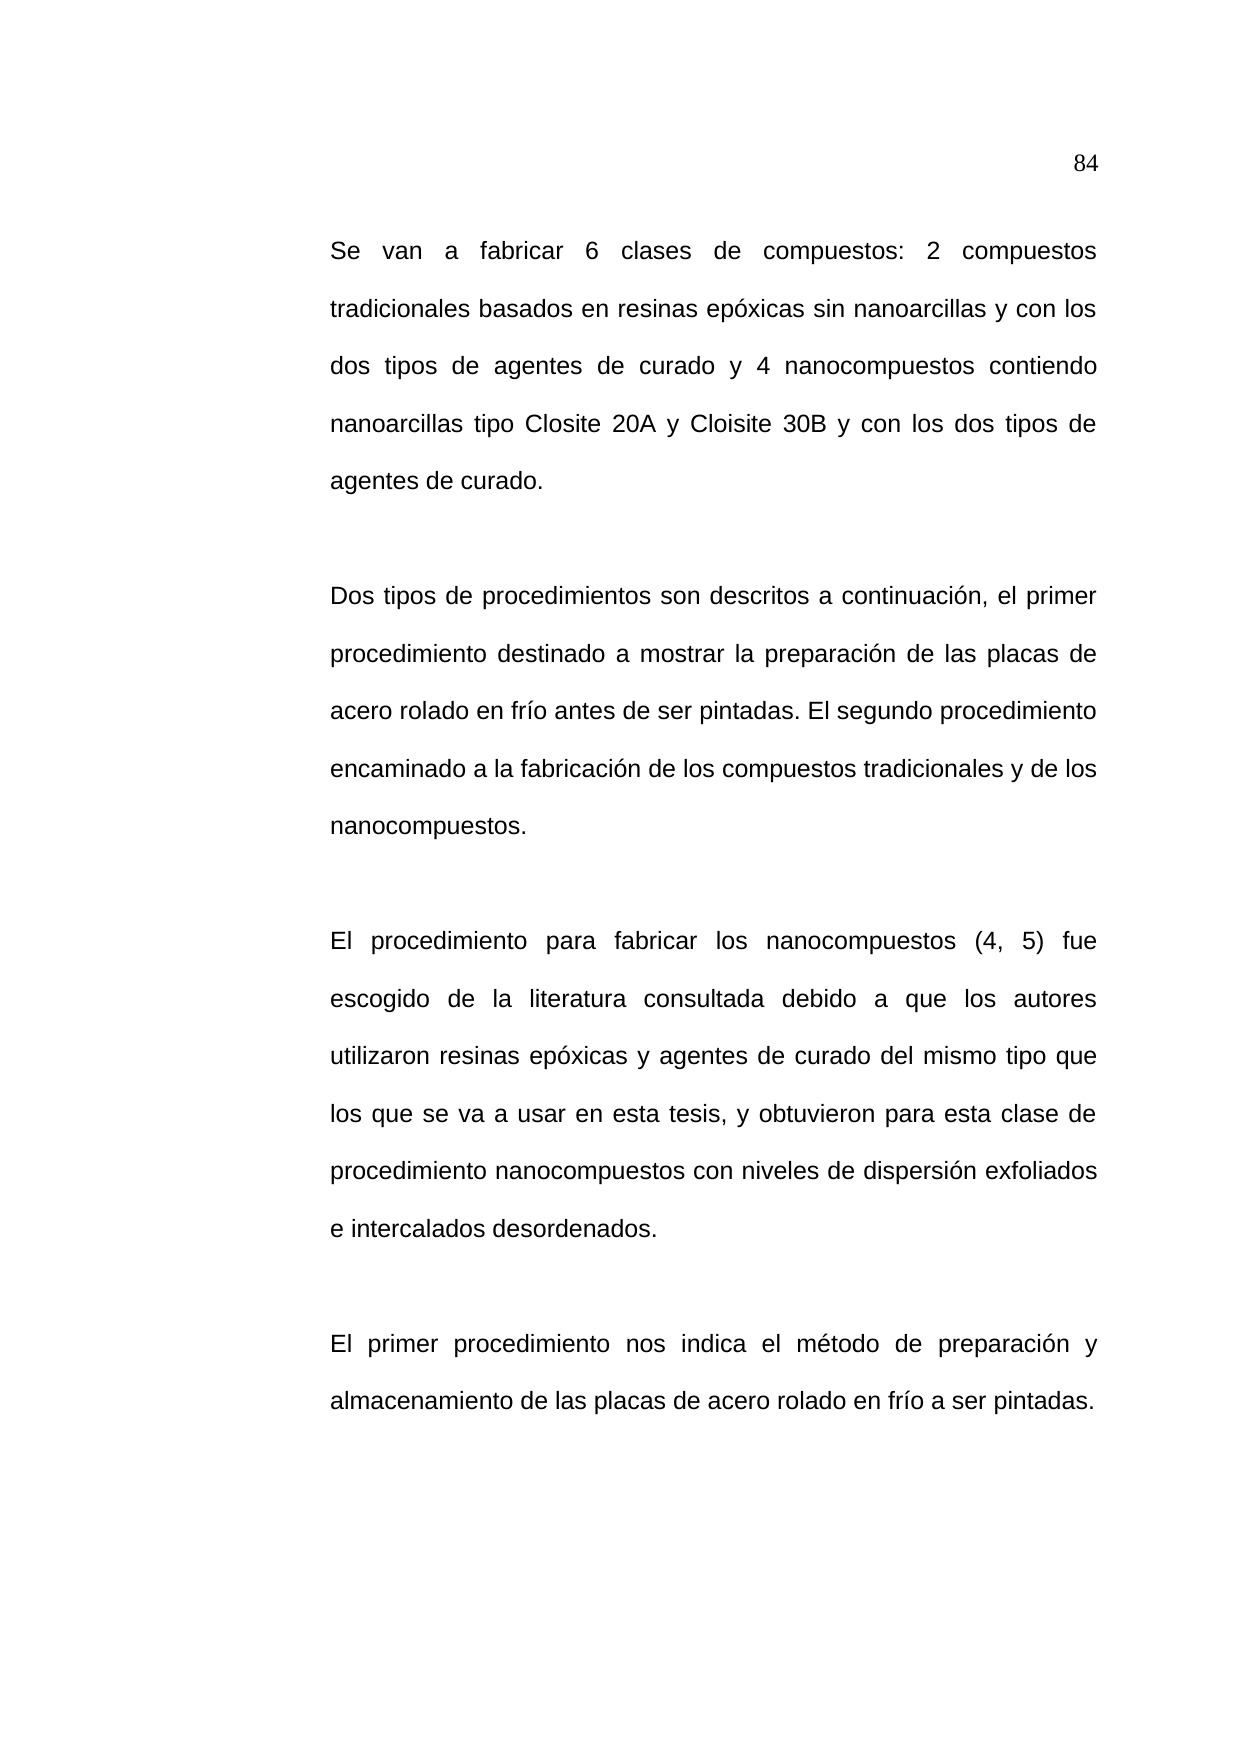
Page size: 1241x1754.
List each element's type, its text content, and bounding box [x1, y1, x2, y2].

text El procedimiento para fabricar los nanocompuestos (4, 5) fue escogido de la literatura consultada debido a que los autores utilizaron resinas epóxicas y agentes de curado del mismo tipo que los que se va a usar en esta tesis, y obtuvieron para esta clase de procedimiento nanocompuestos con niveles de dispersión exfoliados e intercalados desordenados. [330, 926, 1098, 1242]
text Se van a fabricar 6 clases de compuestos: 2 compuestos tradicionales basados en resinas epóxicas sin nanoarcillas y con los dos tipos de agentes de curado y 4 nanocompuestos contiendo nanoarcillas tipo Closite 20A y Cloisite 30B y con los dos tipos de agentes de curado. [330, 236, 1098, 495]
text Dos tipos de procedimientos son descritos a continuación, el primer procedimiento destinado a mostrar la preparación de las placas de acero rolado en frío antes de ser pintadas. El segundo procedimiento encaminado a la fabricación de los compuestos tradicionales y de los nanocompuestos. [330, 581, 1098, 840]
text El primer procedimiento nos indica el método de preparación y almacenamiento de las placas de acero rolado en frío a ser pintadas. [330, 1329, 1098, 1415]
